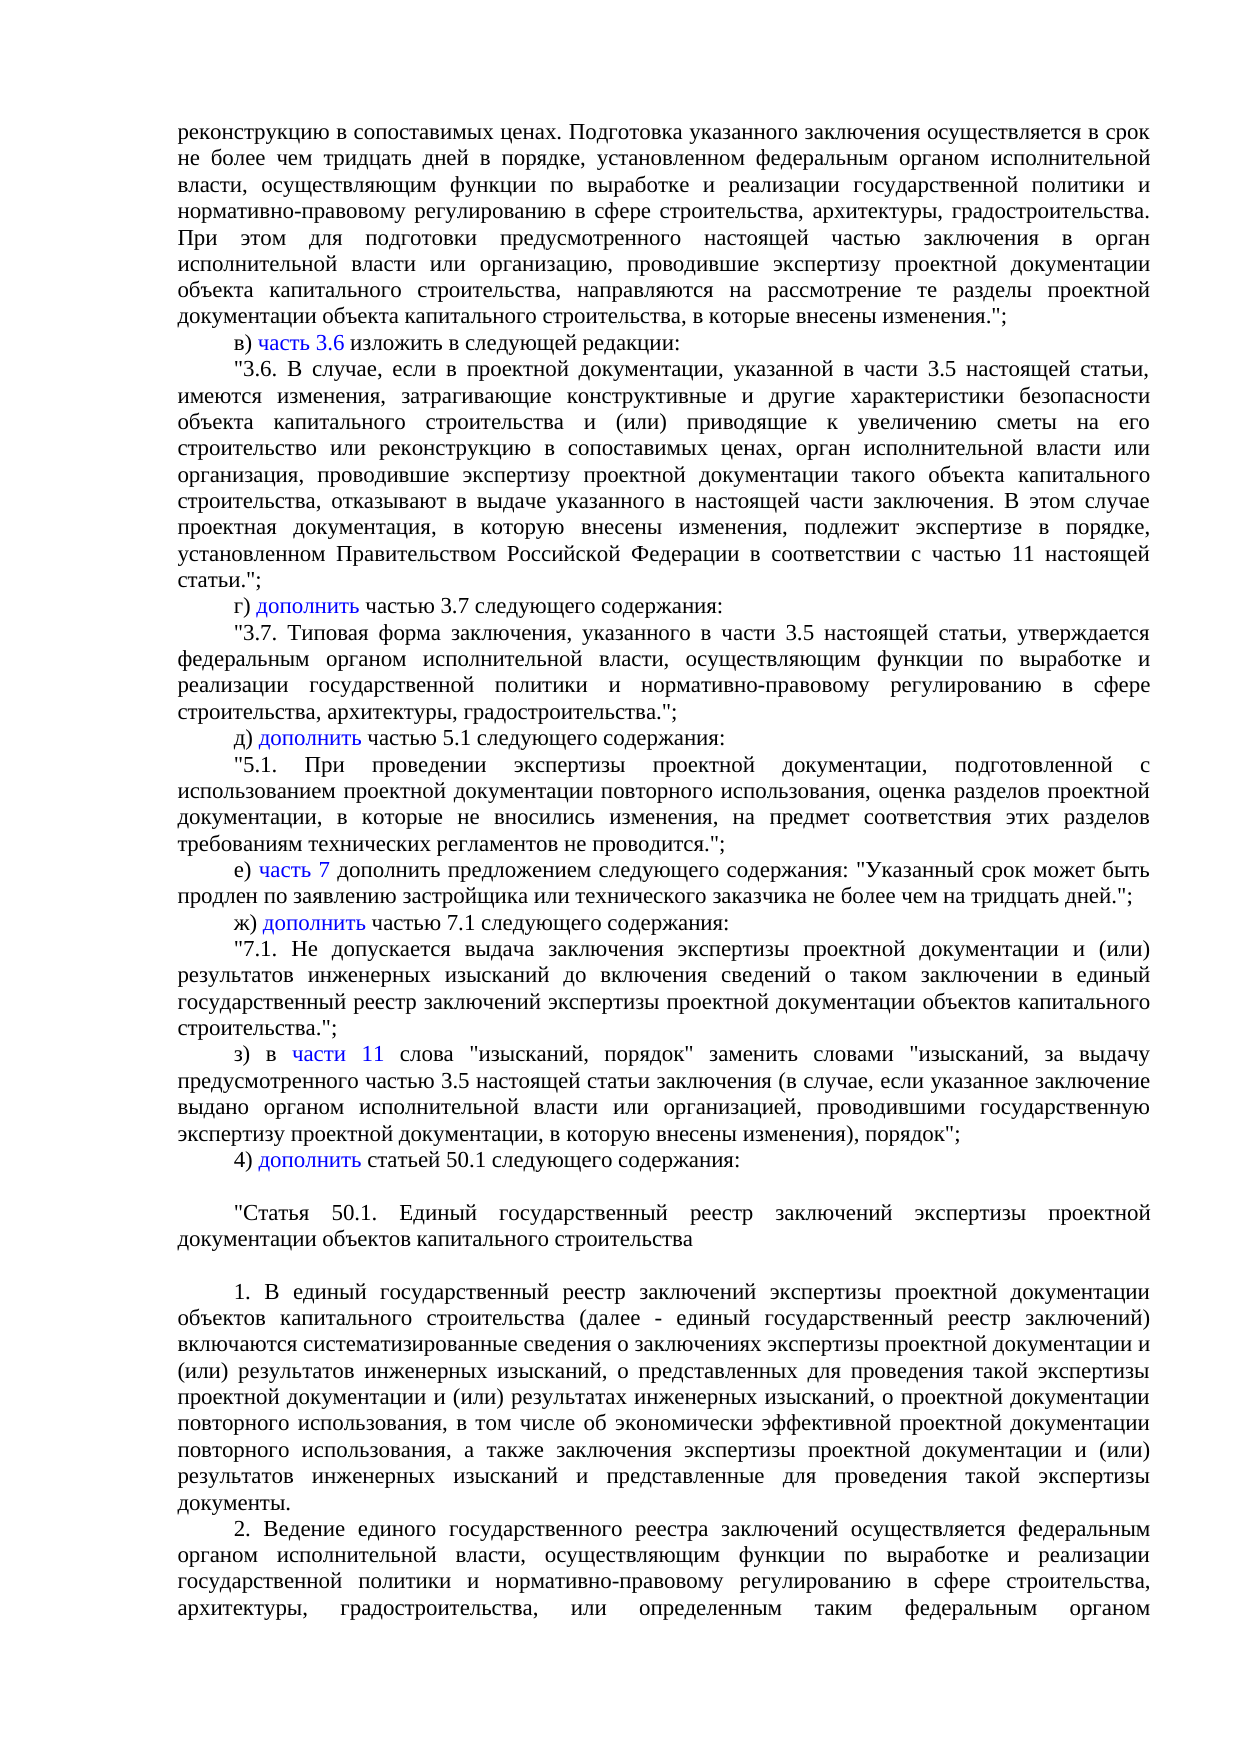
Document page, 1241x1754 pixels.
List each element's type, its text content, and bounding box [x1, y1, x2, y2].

text "3.7. Типовая форма заключения, указанного в части 3.5 настоящей статьи, утверждается федеральным органом исполнительной власти, осуществляющим функции по выработке и реализации государственной политики и нормативно-правовому регулированию в сфере строительства, архитектуры, градостроительства."; [177, 619, 1152, 724]
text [177, 118, 1152, 329]
text ж) дополнить частью 7.1 следующего содержания: [177, 909, 1152, 935]
text "3.6. В случае, если в проектной документации, указанной в части 3.5 настоящей статьи, имеются изменения, затрагивающие конструктивные и другие характеристики безопасности объекта капитального строительства и (или) приводящие к увеличению сметы на его строительство или реконструкцию в сопоставимых ценах, орган исполнительной власти или организация, проводившие экспертизу проектной документации такого объекта капитального строительства, отказывают в выдаче указанного в настоящей части заключения. В этом случае проектная документация, в которую внесены изменения, подлежит экспертизе в порядке, установленном Правительством Российской Федерации в соответствии с частью 11 настоящей статьи."; [177, 355, 1152, 592]
text 1. В единый государственный реестр заключений экспертизы проектной документации объектов капитального строительства (далее - единый государственный реестр заключений) включаются систематизированные сведения о заключениях экспертизы проектной документации и (или) результатов инженерных изысканий, о представленных для проведения такой экспертизы проектной документации и (или) результатах инженерных изысканий, о проектной документации повторного использования, в том числе об экономически эффективной проектной документации повторного использования, а также заключения экспертизы проектной документации и (или) результатов инженерных изысканий и представленные для проведения такой экспертизы документы. [177, 1278, 1152, 1515]
text з) в части 11 слова "изысканий, порядок" заменить словами "изысканий, за выдачу предусмотренного частью 3.5 настоящей статьи заключения (в случае, если указанное заключение выдано органом исполнительной власти или организацией, проводившими государственную экспертизу проектной документации, в которую внесены изменения), порядок"; [177, 1041, 1152, 1146]
text е) часть 7 дополнить предложением следующего содержания: "Указанный срок может быть продлен по заявлению застройщика или технического заказчика не более чем на тридцать дней."; [177, 856, 1152, 909]
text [177, 1515, 1152, 1620]
text д) дополнить частью 5.1 следующего содержания: [177, 724, 1152, 751]
text "Статья 50.1. Единый государственный реестр заключений экспертизы проектной документации объектов капитального строительства [177, 1199, 1152, 1251]
text в) часть 3.6 изложить в следующей редакции: [177, 329, 1152, 355]
text г) дополнить частью 3.7 следующего содержания: [177, 592, 1152, 619]
text 4) дополнить статьей 50.1 следующего содержания: [177, 1146, 1152, 1172]
text "5.1. При проведении экспертизы проектной документации, подготовленной с использованием проектной документации повторного использования, оценка разделов проектной документации, в которые не вносились изменения, на предмет соответствия этих разделов требованиям технических регламентов не проводится."; [177, 751, 1152, 856]
text "7.1. Не допускается выдача заключения экспертизы проектной документации и (или) результатов инженерных изысканий до включения сведений о таком заключении в единый государственный реестр заключений экспертизы проектной документации объектов капитального строительства."; [177, 935, 1152, 1041]
